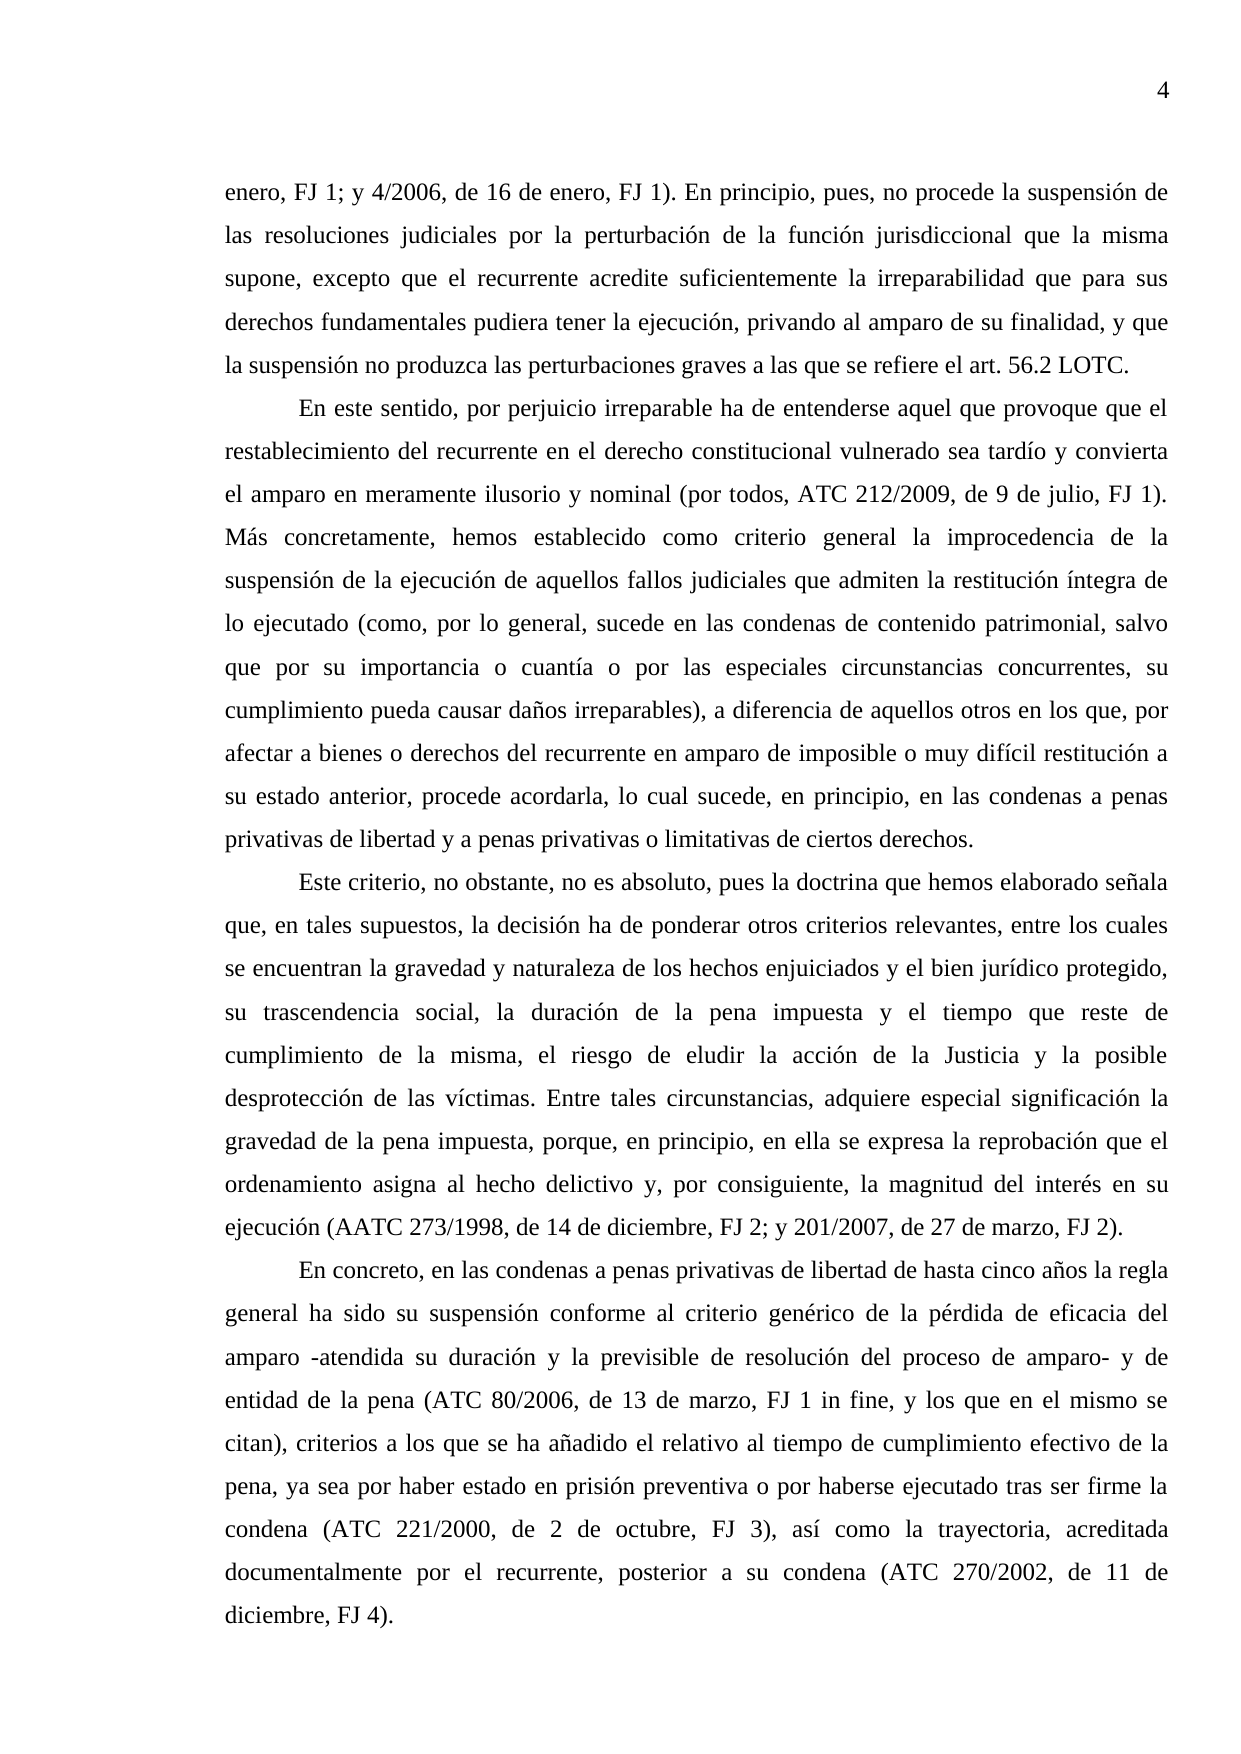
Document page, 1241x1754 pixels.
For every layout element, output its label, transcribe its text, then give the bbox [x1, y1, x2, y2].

text En este sentido, por perjuicio irreparable ha de entenderse aquel que provoque que el restablecimiento del recurrente en el derecho constitucional vulnerado sea tardío y convierta el amparo en meramente ilusorio y nominal (por todos, ATC 212/2009, de 9 de julio, FJ 1). Más concretamente, hemos establecido como criterio general la improcedencia de la suspensión de la ejecución de aquellos fallos judiciales que admiten la restitución íntegra de lo ejecutado (como, por lo general, sucede en las condenas de contenido patrimonial, salvo que por su importancia o cuantía o por las especiales circunstancias concurrentes, su cumplimiento pueda causar daños irreparables), a diferencia de aquellos otros en los que, por afectar a bienes o derechos del recurrente en amparo de imposible o muy difícil restitución a su estado anterior, procede acordarla, lo cual sucede, en principio, en las condenas a penas privativas de libertad y a penas privativas o limitativas de ciertos derechos. [224, 393, 1169, 853]
text En concreto, en las condenas a penas privativas de libertad de hasta cinco años la regla general ha sido su suspensión conforme al criterio genérico de la pérdida de eficacia del amparo -atendida su duración y la previsible de resolución del proceso de amparo- y de entidad de la pena (ATC 80/2006, de 13 de marzo, FJ 1 in fine, y los que en el mismo se citan), criterios a los que se ha añadido el relativo al tiempo de cumplimiento efectivo de la pena, ya sea por haber estado en prisión preventiva o por haberse ejecutado tras ser firme la condena (ATC 221/2000, de 2 de octubre, FJ 3), así como la trayectoria, acreditada documentalmente por el recurrente, posterior a su condena (ATC 270/2002, de 11 de diciembre, FJ 4). [224, 1255, 1169, 1629]
text Este criterio, no obstante, no es absoluto, pues la doctrina que hemos elaborado señala que, en tales supuestos, la decisión ha de ponderar otros criterios relevantes, entre los cuales se encuentran la gravedad y naturaleza de los hechos enjuiciados y el bien jurídico protegido, su trascendencia social, la duración de la pena impuesta y el tiempo que reste de cumplimiento de la misma, el riesgo de eludir la acción de la Justicia y la posible desprotección de las víctimas. Entre tales circunstancias, adquiere especial significación la gravedad de la pena impuesta, porque, en principio, en ella se expresa la reprobación que el ordenamiento asigna al hecho delictivo y, por consiguiente, la magnitud del interés en su ejecución (AATC 273/1998, de 14 de diciembre, FJ 2; y 201/2007, de 27 de marzo, FJ 2). [224, 867, 1169, 1241]
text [224, 177, 1169, 378]
